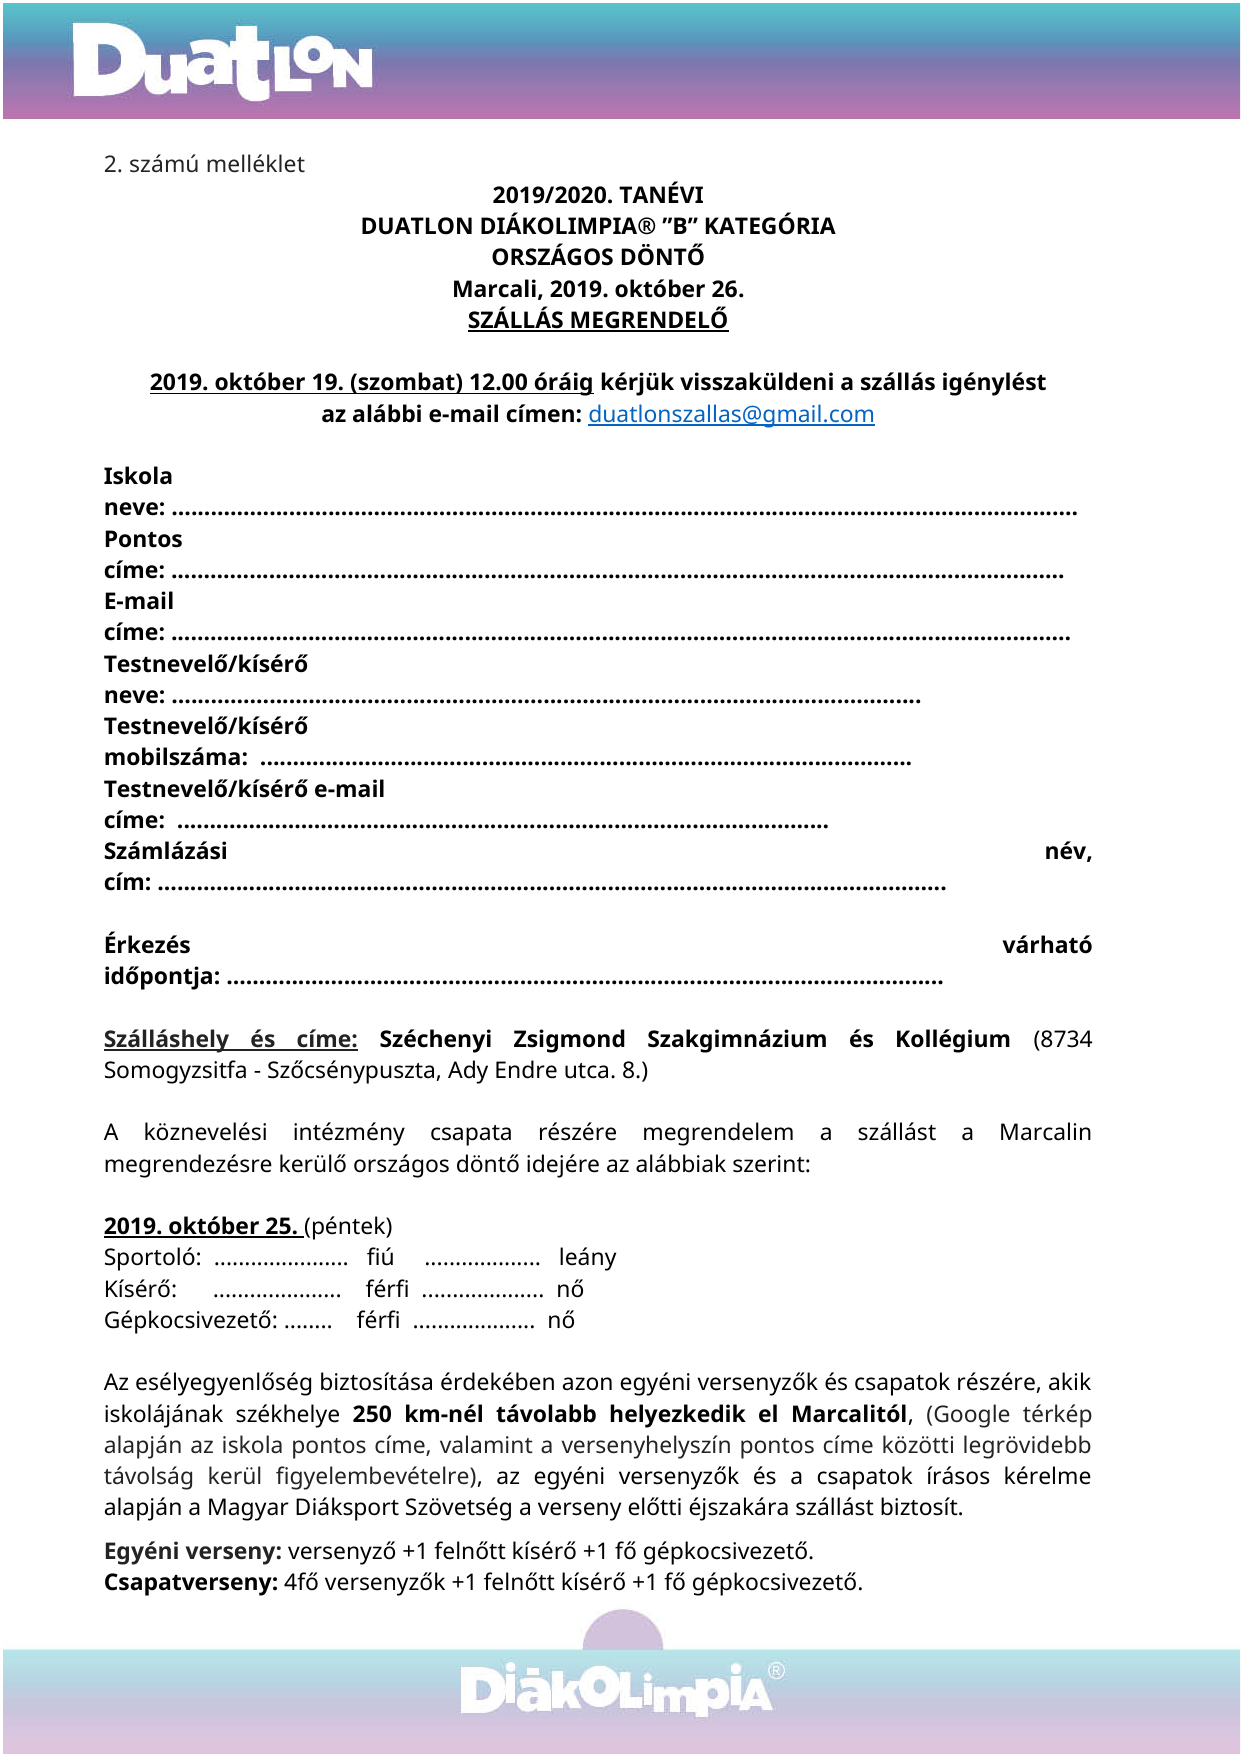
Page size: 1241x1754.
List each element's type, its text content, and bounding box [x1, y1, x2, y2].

text Kísérő: ..................... férfi .................... nő [103, 1273, 1093, 1304]
text az alábbi e-mail címen: duatlonszallas@gmail.com [103, 398, 1093, 429]
text Testnevelő/kísérő e-mail címe: .................................................................................................... [103, 773, 1093, 835]
text Számlázási név, cím: ......................................................................................................................... [103, 835, 1093, 898]
text 2019/2020. TANÉVI [103, 179, 1093, 210]
text Az esélyegyenlőség biztosítása érdekében azon egyéni versenyzők és csapatok részére, akik iskolájának székhelye 250 km-nél távolabb helyezkedik el Marcalitól, (Google térkép alapján az iskola pontos címe, valamint a versenyhelyszín pontos címe közötti legrövidebb távolság kerül figyelembevételre), az egyéni versenyzők és a csapatok írásos kérelme alapján a Magyar Diáksport Szövetség a verseny előtti éjszakára szállást biztosít. [103, 1366, 1093, 1523]
text 2. számú melléklet [103, 148, 1093, 179]
text Testnevelő/kísérő mobilszáma: .................................................................................................... [103, 710, 1093, 773]
text DUATLON DIÁKOLIMPIA® ”B” KATEGÓRIA [103, 210, 1093, 241]
text ORSZÁGOS DÖNTŐ [103, 241, 1093, 273]
text 2019. október 25. (péntek) [103, 1210, 1093, 1241]
text Egyéni verseny: versenyző +1 felnőtt kísérő +1 fő gépkocsivezető. [103, 1535, 1093, 1566]
text Gépkocsivezető: ........ férfi .................... nő [103, 1304, 1093, 1335]
text Marcali, 2019. október 26. [103, 273, 1093, 304]
text Iskola neve: ........................................................................................................................................... [103, 460, 1093, 523]
text E-mail címe: .......................................................................................................................................... [103, 585, 1093, 648]
text Testnevelő/kísérő neve: ................................................................................................................... [103, 648, 1093, 710]
picture [3, 3, 1241, 1754]
text SZÁLLÁS MEGRENDELŐ [103, 304, 1093, 335]
text Sportoló: ...................... fiú ................... leány [103, 1241, 1093, 1273]
text Érkezés várható időpontja: .............................................................................................................. [103, 929, 1093, 991]
text 2019. október 19. (szombat) 12.00 óráig kérjük visszaküldeni a szállás igénylést [103, 366, 1093, 398]
text Csapatverseny: 4fő versenyzők +1 felnőtt kísérő +1 fő gépkocsivezető. [103, 1566, 1093, 1598]
text A köznevelési intézmény csapata részére megrendelem a szállást a Marcalin megrendezésre kerülő országos döntő idejére az alábbiak szerint: [103, 1116, 1093, 1179]
text Pontos címe: ......................................................................................................................................... [103, 523, 1093, 585]
text Szálláshely és címe: Széchenyi Zsigmond Szakgimnázium és Kollégium (8734 Somogyzsitfa - Szőcsénypuszta, Ady Endre utca. 8.) [103, 1023, 1093, 1085]
